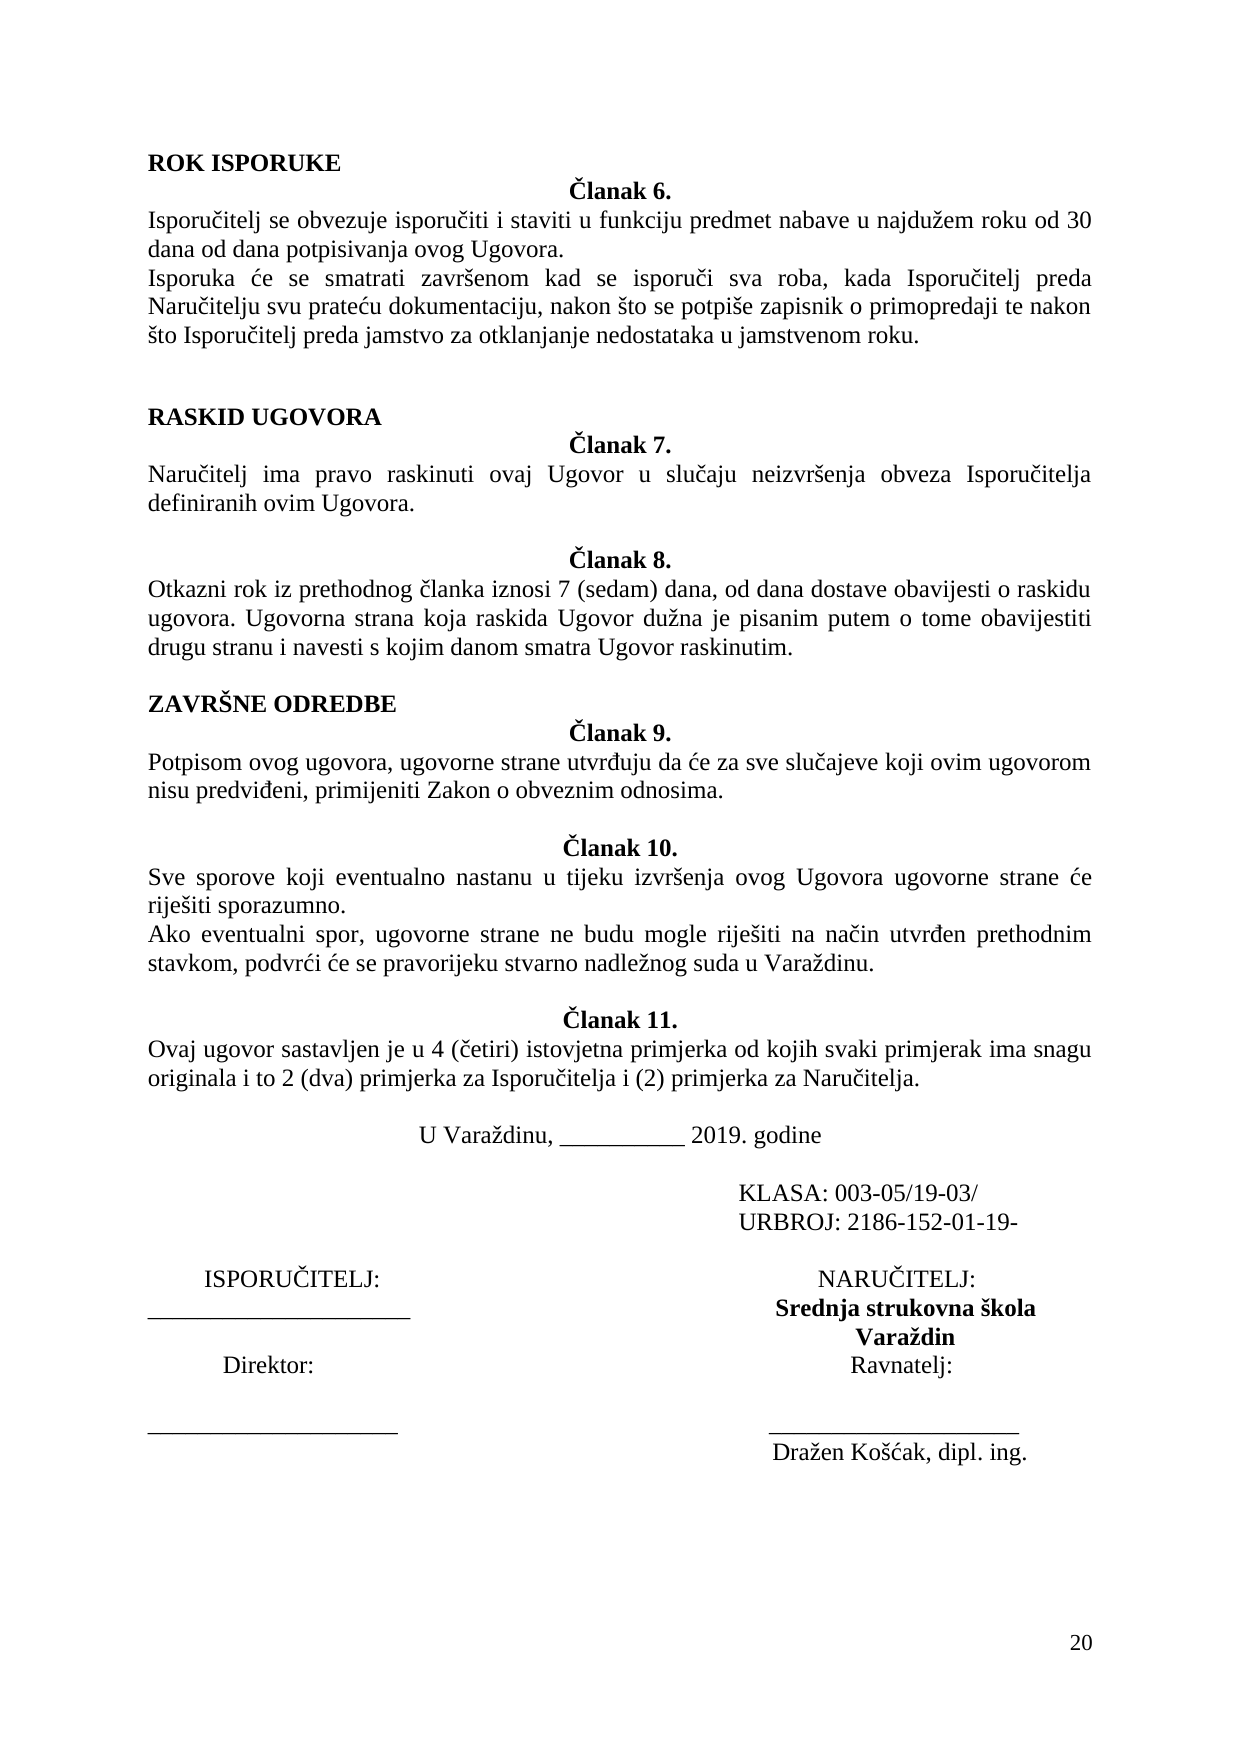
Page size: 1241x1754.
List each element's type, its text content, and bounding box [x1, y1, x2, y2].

text Članak 11. [148, 1006, 1093, 1034]
text Članak 7. [148, 431, 1093, 459]
text ____________________ ____________________ [148, 1408, 1093, 1437]
text Članak 6. [148, 176, 1093, 205]
text RASKID UGOVORA [148, 402, 1093, 431]
text U Varaždinu, __________ 2019. godine [148, 1121, 1093, 1149]
text Dražen Košćak, dipl. ing. [148, 1437, 1093, 1466]
text ZAVRŠNE ODREDBE [148, 689, 1093, 718]
text Otkazni rok iz prethodnog članka iznosi 7 (sedam) dana, od dana dostave obavijesti o raskidu ugovora. Ugovorna strana koja raskida Ugovor dužna je pisanim putem o tome obavijestiti drugu stranu i navesti s kojim danom smatra Ugovor raskinutim. [148, 574, 1093, 661]
text URBROJ: 2186-152-01-19- [738, 1207, 1093, 1236]
text Sve sporove koji eventualno nastanu u tijeku izvršenja ovog Ugovora ugovorne strane će riješiti sporazumno. [148, 862, 1093, 919]
text KLASA: 003-05/19-03/ [738, 1178, 1093, 1207]
text Naručitelj ima pravo raskinuti ovaj Ugovor u slučaju neizvršenja obveza Isporučitelja definiranih ovim Ugovora. [148, 459, 1093, 517]
text Potpisom ovog ugovora, ugovorne strane utvrđuju da će za sve slučajeve koji ovim ugovorom nisu predviđeni, primijeniti Zakon o obveznim odnosima. [148, 747, 1093, 804]
text Ako eventualni spor, ugovorne strane ne budu mogle riješiti na način utvrđen prethodnim stavkom, podvrći će se pravorijeku stvarno nadležnog suda u Varaždinu. [148, 919, 1093, 977]
text Članak 10. [148, 833, 1093, 862]
text Varaždin [811, 1322, 1093, 1351]
text ISPORUČITELJ: NARUČITELJ: [148, 1264, 1093, 1293]
text _____________________ Srednja strukovna škola [148, 1293, 1093, 1322]
text Članak 8. [148, 546, 1093, 574]
text Isporučitelj se obvezuje isporučiti i staviti u funkciju predmet nabave u najdužem roku od 30 dana od dana potpisivanja ovog Ugovora. [148, 205, 1093, 263]
text Članak 9. [148, 718, 1093, 747]
text Isporuka će se smatrati završenom kad se isporuči sva roba, kada Isporučitelj preda Naručitelju svu prateću dokumentaciju, nakon što se potpiše zapisnik o primopredaji te nakon što Isporučitelj preda jamstvo za otklanjanje nedostataka u jamstvenom roku. [148, 263, 1093, 349]
text Ovaj ugovor sastavljen je u 4 (četiri) istovjetna primjerka od kojih svaki primjerak ima snagu originala i to 2 (dva) primjerka za Isporučitelja i (2) primjerka za Naručitelja. [148, 1034, 1093, 1092]
text ROK ISPORUKE [148, 148, 1093, 176]
text Direktor: Ravnatelj: [148, 1351, 1093, 1379]
